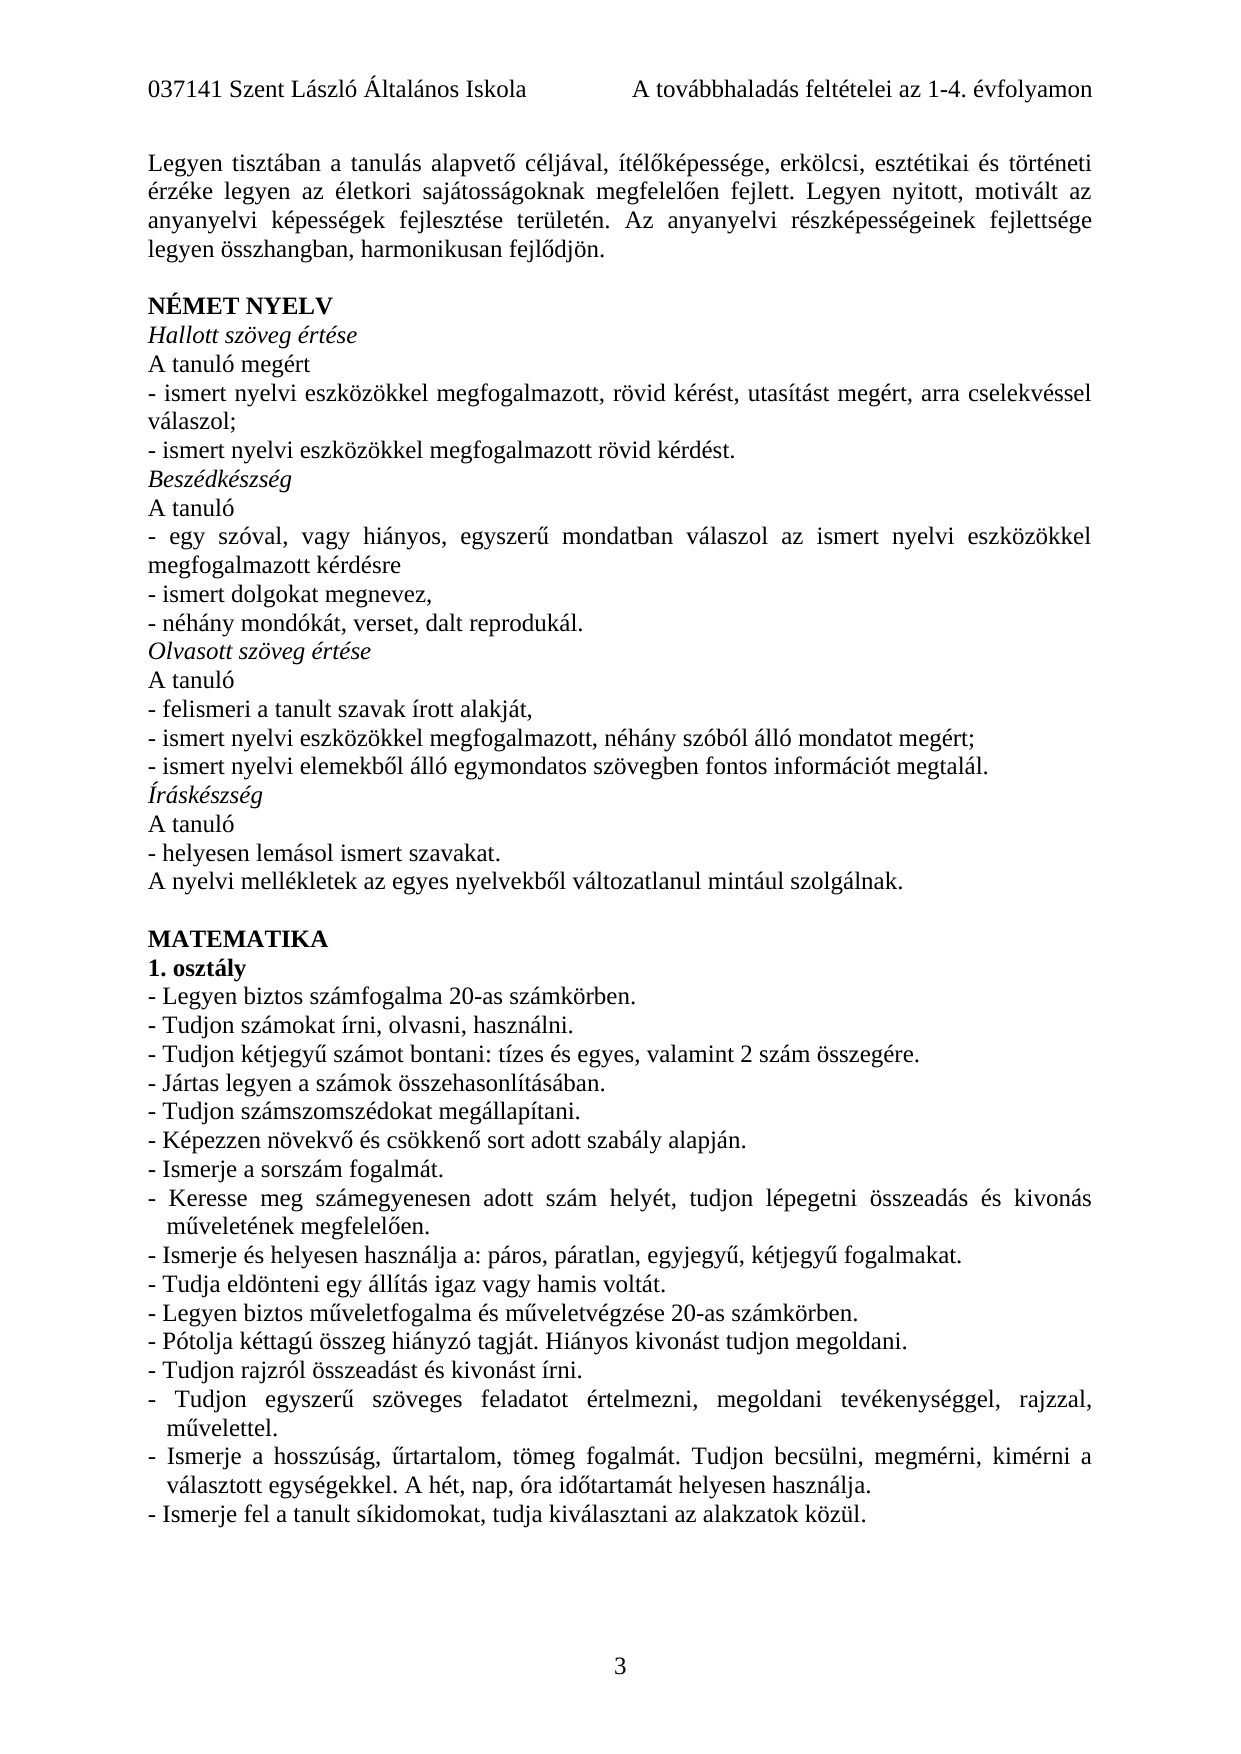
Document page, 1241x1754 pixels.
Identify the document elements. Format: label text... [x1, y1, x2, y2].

text MATEMATIKA [148, 924, 1093, 953]
text - Keresse meg számegyenesen adott szám helyét, tudjon lépegetni összeadás és kivonás műveletének megfelelően. [148, 1183, 1093, 1240]
text - helyesen lemásol ismert szavakat. [148, 838, 1093, 866]
text Legyen tisztában a tanulás alapvető céljával, ítélőképessége, erkölcsi, esztétikai és történeti érzéke legyen az életkori sajátosságoknak megfelelően fejlett. Legyen nyitott, motivált az anyanyelvi képességek fejlesztése területén. Az anyanyelvi részképességeinek fejlettsége legyen összhangban, harmonikusan fejlődjön. [148, 148, 1093, 263]
text Beszédkészség [148, 464, 1093, 493]
text - Ismerje és helyesen használja a: páros, páratlan, egyjegyű, kétjegyű fogalmakat. [148, 1240, 1093, 1269]
text - ismert dolgokat megnevez, [148, 579, 1093, 608]
text - ismert nyelvi elemekből álló egymondatos szövegben fontos információt megtalál. [148, 751, 1093, 780]
text - felismeri a tanult szavak írott alakját, [148, 694, 1093, 723]
text A tanuló [148, 493, 1093, 521]
text - Ismerje a sorszám fogalmát. [148, 1154, 1093, 1183]
text - ismert nyelvi eszközökkel megfogalmazott, néhány szóból álló mondatot megért; [148, 723, 1093, 751]
text - ismert nyelvi eszközökkel megfogalmazott, rövid kérést, utasítást megért, arra cselekvéssel válaszol; [148, 378, 1093, 435]
text A tanuló megért [148, 349, 1093, 378]
text - egy szóval, vagy hiányos, egyszerű mondatban válaszol az ismert nyelvi eszközökkel megfogalmazott kérdésre [148, 521, 1093, 579]
text - Legyen biztos számfogalma 20-as számkörben. [148, 981, 1093, 1010]
text Íráskészség [148, 780, 1093, 809]
text - Jártas legyen a számok összehasonlításában. [148, 1068, 1093, 1096]
text - Tudjon számszomszédokat megállapítani. [148, 1096, 1093, 1125]
text - Tudjon egyszerű szöveges feladatot értelmezni, megoldani tevékenységgel, rajzzal, művelettel. [148, 1384, 1093, 1441]
text - Ismerje fel a tanult síkidomokat, tudja kiválasztani az alakzatok közül. [148, 1499, 1093, 1528]
text - néhány mondókát, verset, dalt reprodukál. [148, 608, 1093, 636]
text - Tudja eldönteni egy állítás igaz vagy hamis voltát. [148, 1269, 1093, 1298]
text - Képezzen növekvő és csökkenő sort adott szabály alapján. [148, 1125, 1093, 1154]
text A tanuló [148, 665, 1093, 694]
text - Tudjon rajzról összeadást és kivonást írni. [148, 1355, 1093, 1384]
text - Tudjon kétjegyű számot bontani: tízes és egyes, valamint 2 szám összegére. [148, 1039, 1093, 1068]
text - Pótolja kéttagú összeg hiányzó tagját. Hiányos kivonást tudjon megoldani. [148, 1326, 1093, 1355]
text Hallott szöveg értése [148, 320, 1093, 349]
text 1. osztály [148, 953, 1093, 981]
text - Ismerje a hosszúság, űrtartalom, tömeg fogalmát. Tudjon becsülni, megmérni, kimérni a választott egységekkel. A hét, nap, óra időtartamát helyesen használja. [148, 1441, 1093, 1499]
text - Tudjon számokat írni, olvasni, használni. [148, 1010, 1093, 1039]
text Olvasott szöveg értése [148, 636, 1093, 665]
text A nyelvi mellékletek az egyes nyelvekből változatlanul mintául szolgálnak. [148, 866, 1093, 895]
text - Legyen biztos műveletfogalma és műveletvégzése 20-as számkörben. [148, 1298, 1093, 1326]
text NÉMET NYELV [148, 291, 1093, 320]
text A tanuló [148, 809, 1093, 838]
text - ismert nyelvi eszközökkel megfogalmazott rövid kérdést. [148, 435, 1093, 464]
